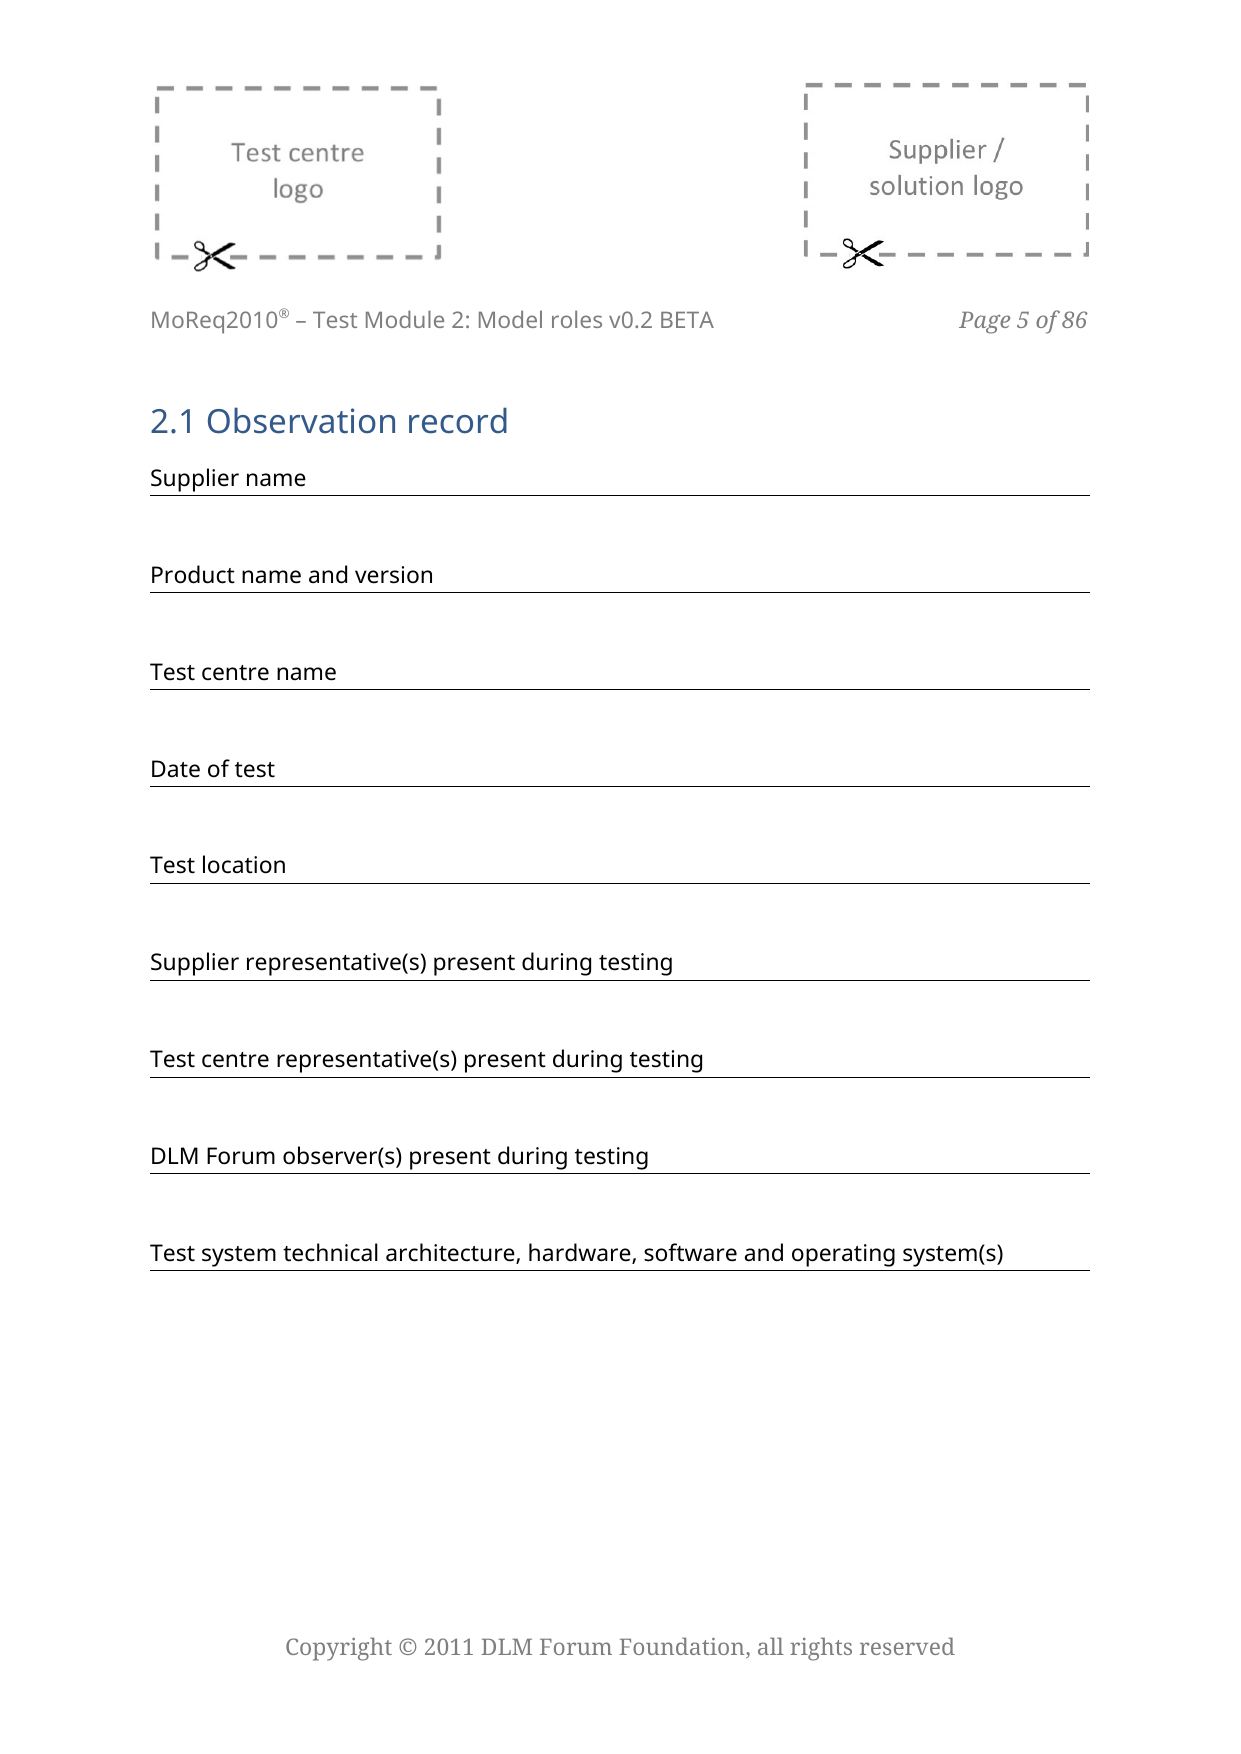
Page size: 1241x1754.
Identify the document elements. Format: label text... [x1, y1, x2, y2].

text Test centre name [150, 656, 1090, 689]
text Test system technical architecture, hardware, software and operating system(s) [150, 1237, 1090, 1270]
text DLM Forum observer(s) present during testing [150, 1140, 1090, 1173]
text Test centre representative(s) present during testing [150, 1043, 1090, 1077]
text Date of test [150, 753, 1090, 786]
text Supplier name [150, 462, 1090, 495]
subtitle 2.1 Observation record [150, 398, 1090, 443]
text Product name and version [150, 559, 1090, 592]
text Test location [150, 849, 1090, 883]
text Supplier representative(s) present during testing [150, 946, 1090, 980]
picture [801, 79, 1089, 272]
picture [150, 79, 442, 273]
